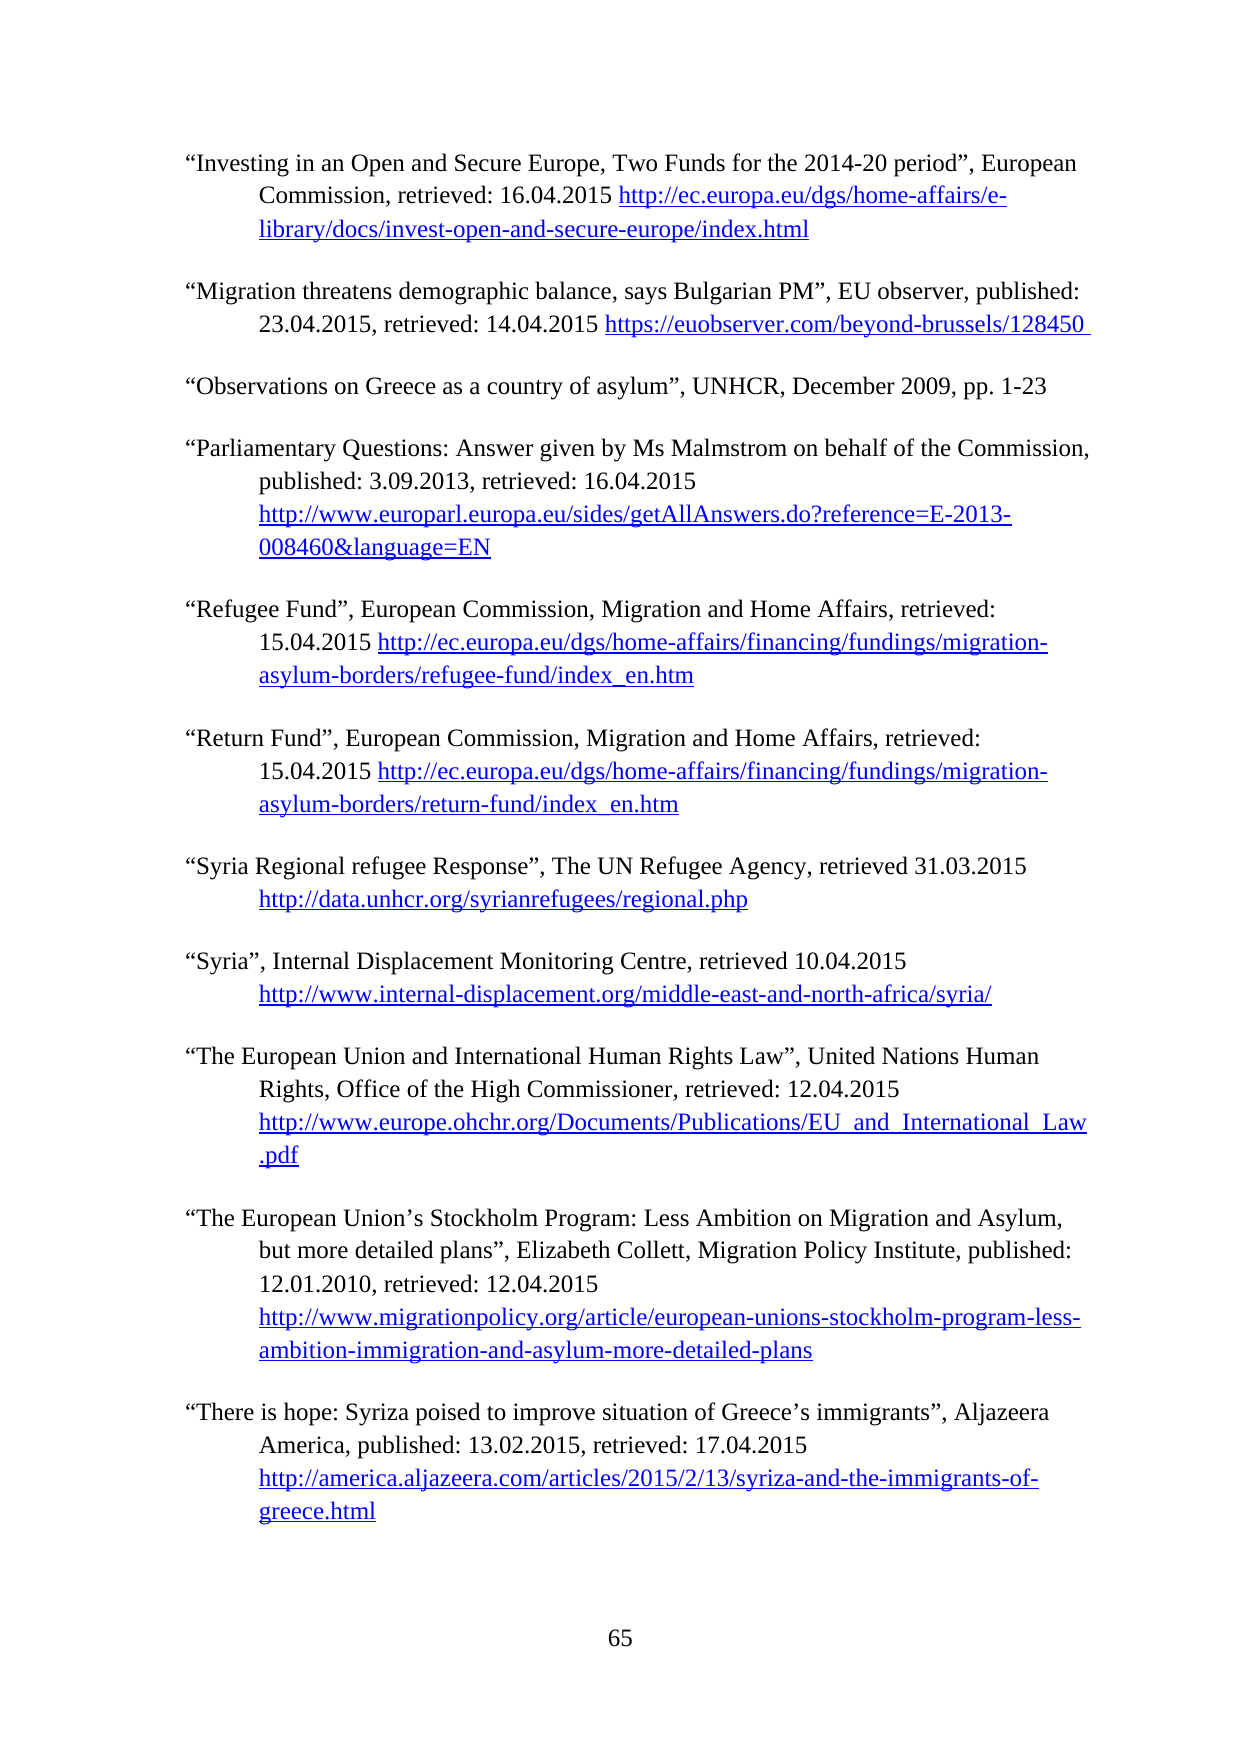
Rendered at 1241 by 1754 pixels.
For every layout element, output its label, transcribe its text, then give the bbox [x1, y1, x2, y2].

text “Observations on Greece as a country of asylum”, UNHCR, December 2009, pp. 1-23 [185, 371, 1093, 400]
text “Parliamentary Questions: Answer given by Ms Malmstrom on behalf of the Commission, published: 3.09.2013, retrieved: 16.04.2015 http://www.europarl.europa.eu/sides/getAllAnswers.do?reference=E-2013-008460&language=EN [185, 433, 1093, 561]
text “Investing in an Open and Secure Europe, Two Funds for the 2014-20 period”, European Commission, retrieved: 16.04.2015 http://ec.europa.eu/dgs/home-affairs/e-library/docs/invest-open-and-secure-europe/index.html [185, 148, 1093, 242]
text “Syria”, Internal Displacement Monitoring Centre, retrieved 10.04.2015 http://www.internal-displacement.org/middle-east-and-north-africa/syria/ [185, 946, 1093, 1008]
text “Return Fund”, European Commission, Migration and Home Affairs, retrieved: 15.04.2015 http://ec.europa.eu/dgs/home-affairs/financing/fundings/migration-asylum-borders/return-fund/index_en.htm [185, 723, 1093, 817]
text “Refugee Fund”, European Commission, Migration and Home Affairs, retrieved: 15.04.2015 http://ec.europa.eu/dgs/home-affairs/financing/fundings/migration-asylum-borders/refugee-fund/index_en.htm [185, 594, 1093, 689]
text “The European Union and International Human Rights Law”, United Nations Human Rights, Office of the High Commissioner, retrieved: 12.04.2015 http://www.europe.ohchr.org/Documents/Publications/EU_and_International_Law.pdf [185, 1041, 1093, 1169]
text “Migration threatens demographic balance, says Bulgarian PM”, EU observer, published: 23.04.2015, retrieved: 14.04.2015 https://euobserver.com/beyond-brussels/128450 [185, 276, 1093, 338]
text “The European Union’s Stockholm Program: Less Ambition on Migration and Asylum, but more detailed plans”, Elizabeth Collett, Migration Policy Institute, published: 12.01.2010, retrieved: 12.04.2015 http://www.migrationpolicy.org/article/european-unions-stockholm-program-less-ambition-immigration-and-asylum-more-detailed-plans [185, 1203, 1093, 1363]
text “There is hope: Syriza poised to improve situation of Greece’s immigrants”, Aljazeera America, published: 13.02.2015, retrieved: 17.04.2015 http://america.aljazeera.com/articles/2015/2/13/syriza-and-the-immigrants-of-greece.html [185, 1397, 1093, 1525]
text “Syria Regional refugee Response”, The UN Refugee Agency, retrieved 31.03.2015 http://data.unhcr.org/syrianrefugees/regional.php [185, 851, 1093, 913]
